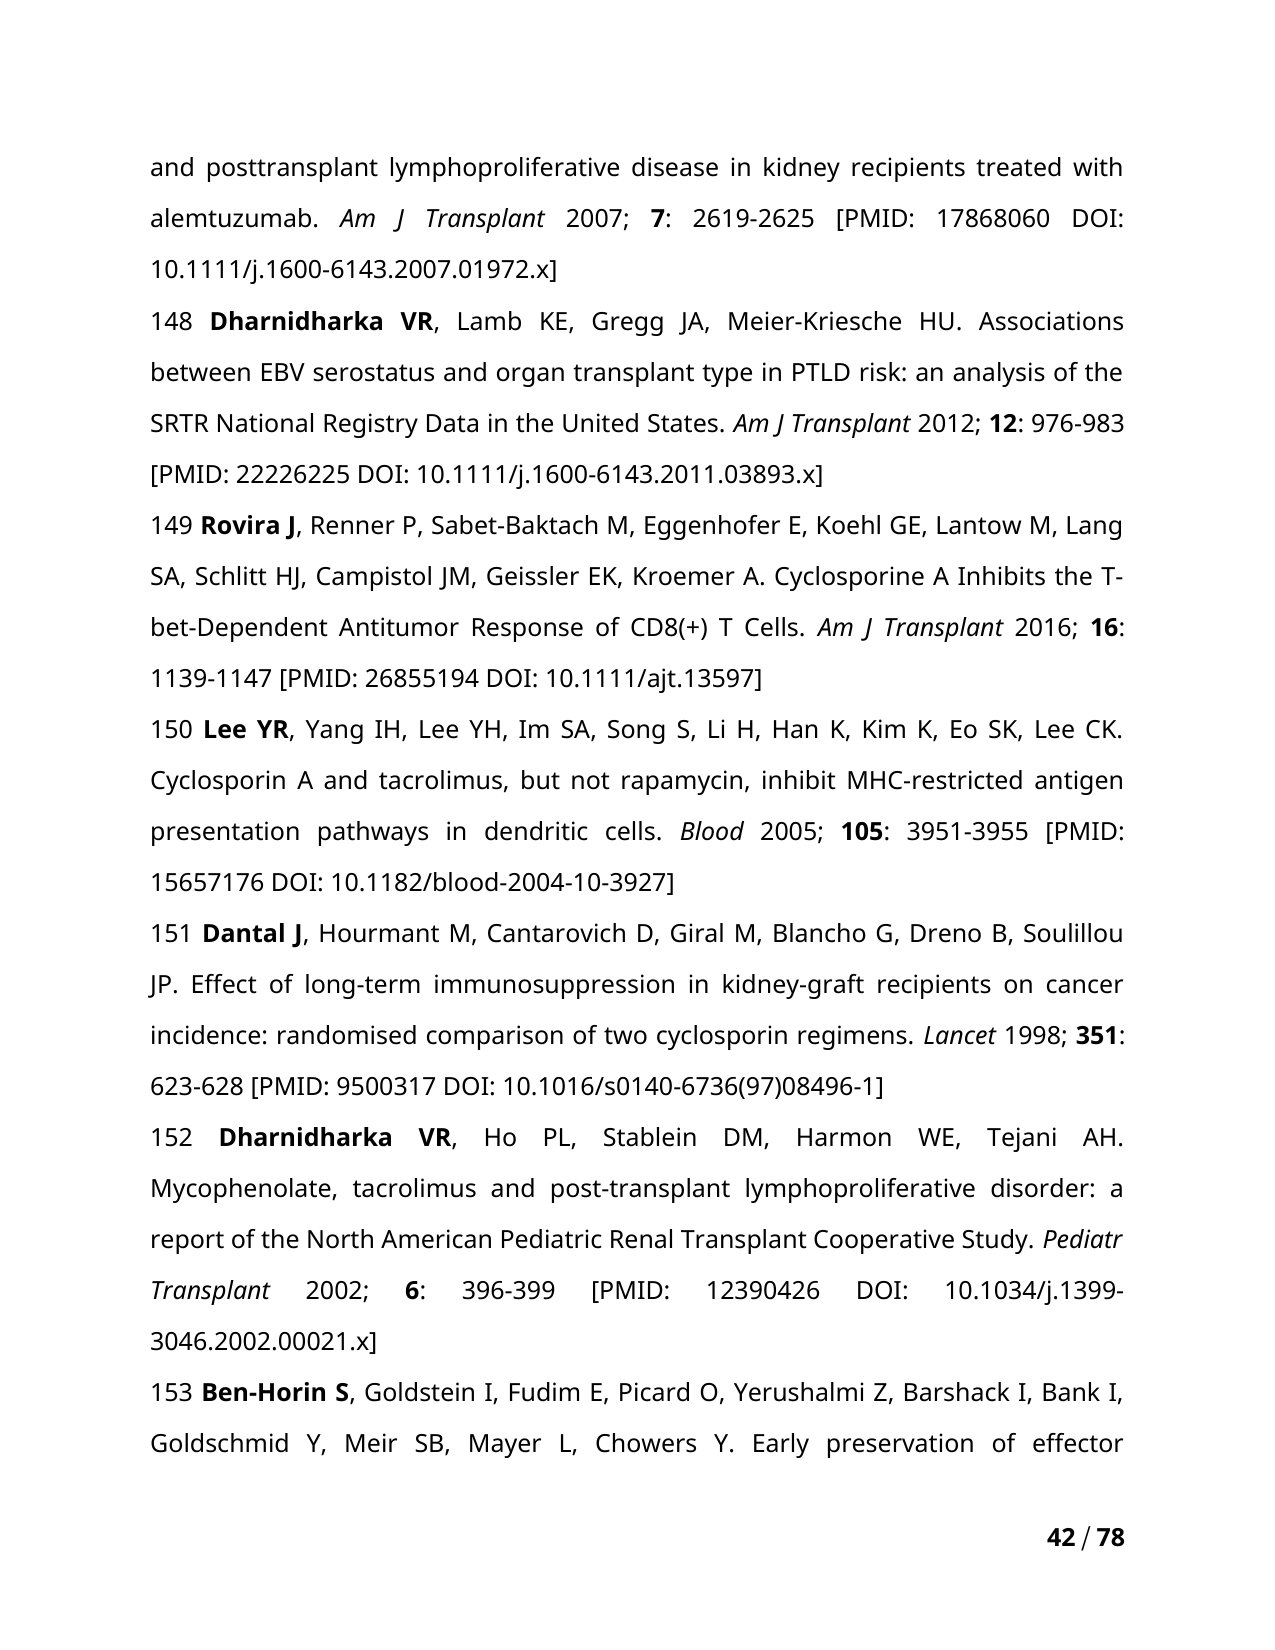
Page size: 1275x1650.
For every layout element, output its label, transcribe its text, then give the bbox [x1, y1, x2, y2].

text 149 Rovira J, Renner P, Sabet-Baktach M, Eggenhofer E, Koehl GE, Lantow M, Lang SA, Schlitt HJ, Campistol JM, Geissler EK, Kroemer A. Cyclosporine A Inhibits the T-bet-Dependent Antitumor Response of CD8(+) T Cells. Am J Transplant 2016; 16: 1139-1147 [PMID: 26855194 DOI: 10.1111/ajt.13597] [150, 507, 1125, 694]
text 152 Dharnidharka VR, Ho PL, Stablein DM, Harmon WE, Tejani AH. Mycophenolate, tacrolimus and post-transplant lymphoproliferative disorder: a report of the North American Pediatric Renal Transplant Cooperative Study. Pediatr Transplant 2002; 6: 396-399 [PMID: 12390426 DOI: 10.1034/j.1399-3046.2002.00021.x] [150, 1120, 1125, 1358]
text 148 Dharnidharka VR, Lamb KE, Gregg JA, Meier-Kriesche HU. Associations between EBV serostatus and organ transplant type in PTLD risk: an analysis of the SRTR National Registry Data in the United States. Am J Transplant 2012; 12: 976-983 [PMID: 22226225 DOI: 10.1111/j.1600-6143.2011.03893.x] [150, 303, 1125, 490]
text 150 Lee YR, Yang IH, Lee YH, Im SA, Song S, Li H, Han K, Kim K, Eo SK, Lee CK. Cyclosporin A and tacrolimus, but not rapamycin, inhibit MHC-restricted antigen presentation pathways in dendritic cells. Blood 2005; 105: 3951-3955 [PMID: 15657176 DOI: 10.1182/blood-2004-10-3927] [150, 711, 1125, 899]
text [150, 150, 1125, 286]
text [150, 1375, 1125, 1460]
text 151 Dantal J, Hourmant M, Cantarovich D, Giral M, Blancho G, Dreno B, Soulillou JP. Effect of long-term immunosuppression in kidney-graft recipients on cancer incidence: randomised comparison of two cyclosporin regimens. Lancet 1998; 351: 623-628 [PMID: 9500317 DOI: 10.1016/s0140-6736(97)08496-1] [150, 916, 1125, 1103]
